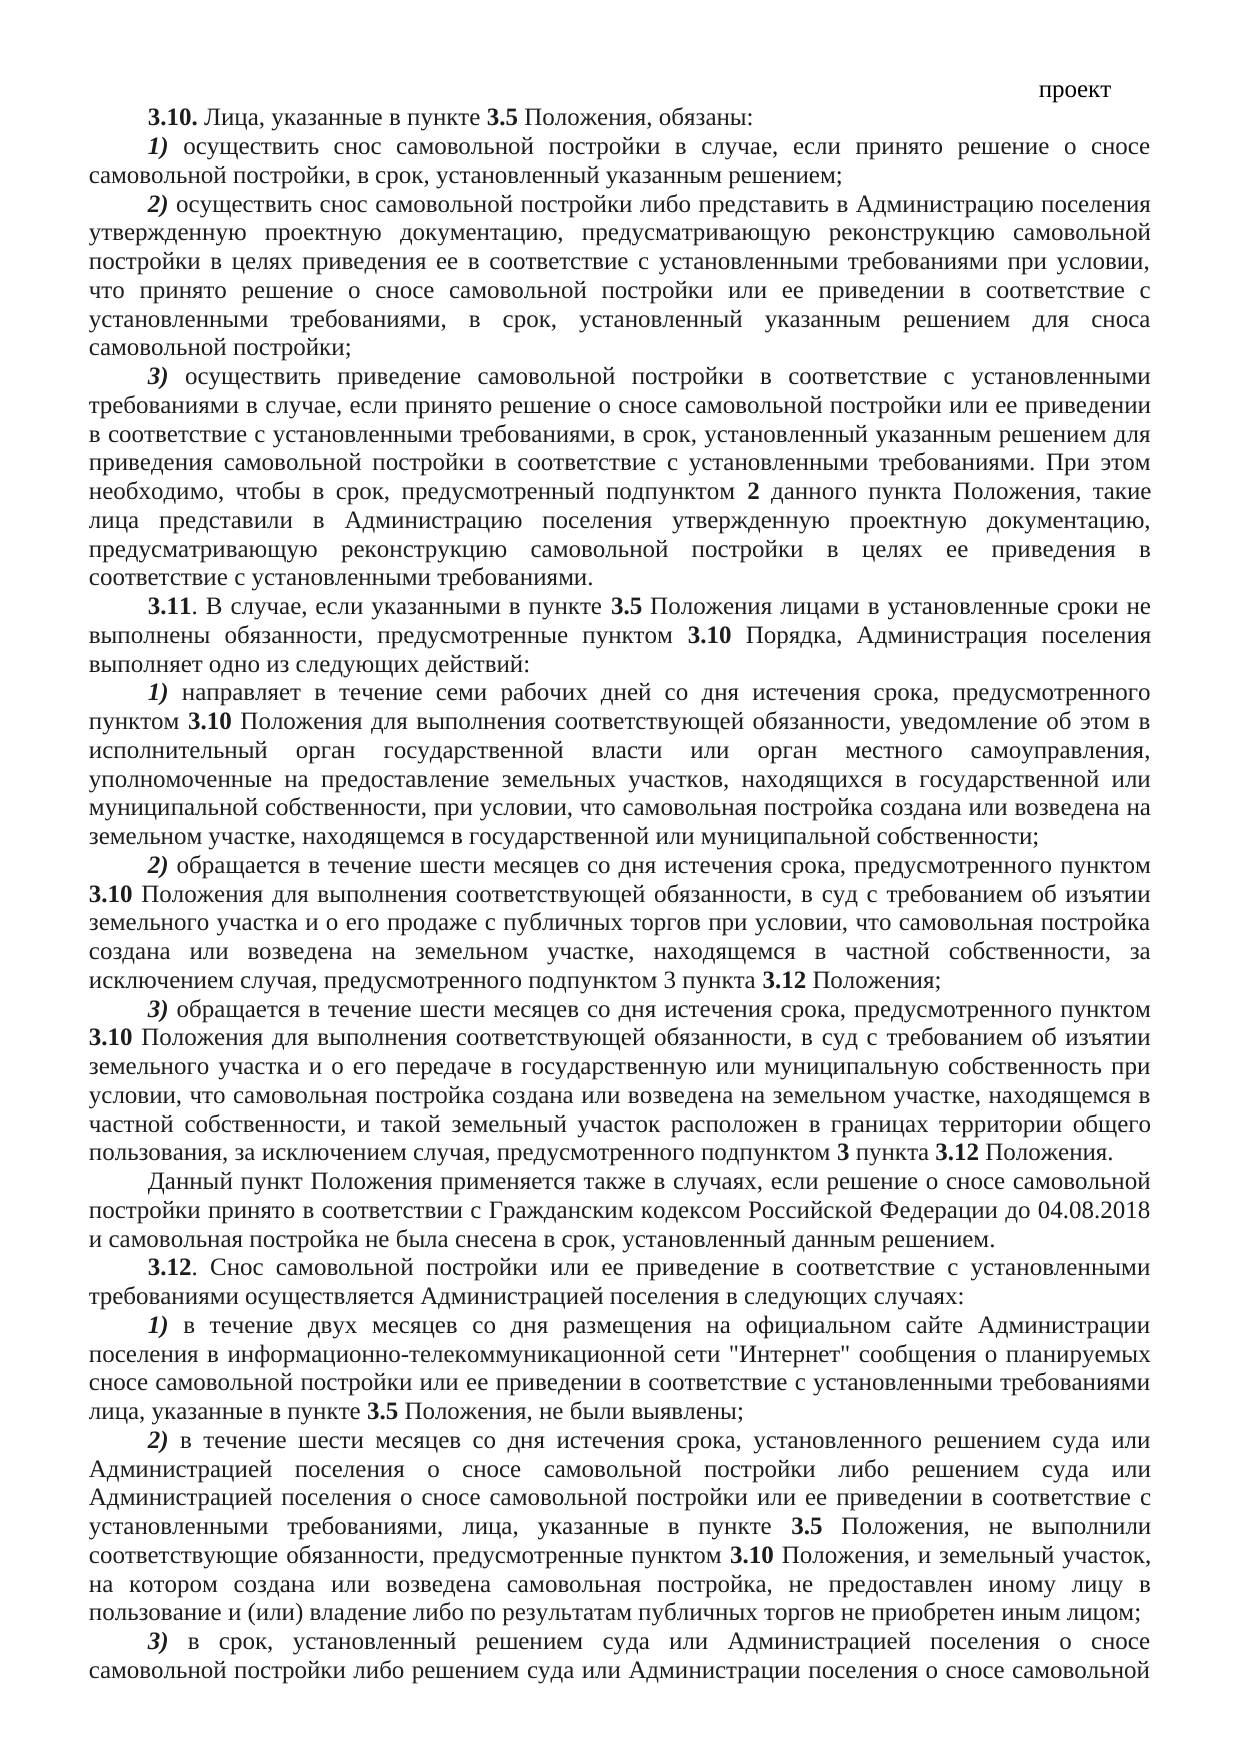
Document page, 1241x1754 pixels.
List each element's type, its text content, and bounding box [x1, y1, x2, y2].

text 3) обращается в течение шести месяцев со дня истечения срока, предусмотренного пунктом 3.10 Положения для выполнения соответствующей обязанности, в суд с требованием об изъятии земельного участка и о его передаче в государственную или муниципальную собственность при условии, что самовольная постройка создана или возведена на земельном участке, находящемся в частной собственности, и такой земельный участок расположен в границах территории общего пользования, за исключением случая, предусмотренного подпунктом 3 пункта 3.12 Положения. [89, 994, 1152, 1166]
text 2) в течение шести месяцев со дня истечения срока, установленного решением суда или Администрацией поселения о сносе самовольной постройки либо решением суда или Администрацией поселения о сносе самовольной постройки или ее приведении в соответствие с установленными требованиями, лица, указанные в пункте 3.5 Положения, не выполнили соответствующие обязанности, предусмотренные пунктом 3.10 Положения, и земельный участок, на котором создана или возведена самовольная постройка, не предоставлен иному лицу в пользование и (или) владение либо по результатам публичных торгов не приобретен иным лицом; [89, 1425, 1152, 1626]
text 3.10. Лица, указанные в пункте 3.5 Положения, обязаны: [89, 102, 1152, 131]
text 1) осуществить снос самовольной постройки в случае, если принято решение о сносе самовольной постройки, в срок, установленный указанным решением; [89, 131, 1152, 189]
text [89, 1626, 1152, 1684]
text 1) направляет в течение семи рабочих дней со дня истечения срока, предусмотренного пунктом 3.10 Положения для выполнения соответствующей обязанности, уведомление об этом в исполнительный орган государственной власти или орган местного самоуправления, уполномоченные на предоставление земельных участков, находящихся в государственной или муниципальной собственности, при условии, что самовольная постройка создана или возведена на земельном участке, находящемся в государственной или муниципальной собственности; [89, 677, 1152, 850]
text 3) осуществить приведение самовольной постройки в соответствие с установленными требованиями в случае, если принято решение о сносе самовольной постройки или ее приведении в соответствие с установленными требованиями, в срок, установленный указанным решением для приведения самовольной постройки в соответствие с установленными требованиями. При этом необходимо, чтобы в срок, предусмотренный подпунктом 2 данного пункта Положения, такие лица представили в Администрацию поселения утвержденную проектную документацию, предусматривающую реконструкцию самовольной постройки в целях ее приведения в соответствие с установленными требованиями. [89, 361, 1152, 591]
text 2) обращается в течение шести месяцев со дня истечения срока, предусмотренного пунктом 3.10 Положения для выполнения соответствующей обязанности, в суд с требованием об изъятии земельного участка и о его продаже с публичных торгов при условии, что самовольная постройка создана или возведена на земельном участке, находящемся в частной собственности, за исключением случая, предусмотренного подпунктом 3 пункта 3.12 Положения; [89, 850, 1152, 994]
text 3.12. Снос самовольной постройки или ее приведение в соответствие с установленными требованиями осуществляется Администрацией поселения в следующих случаях: [89, 1252, 1152, 1310]
text 1) в течение двух месяцев со дня размещения на официальном сайте Администрации поселения в информационно-телекоммуникационной сети "Интернет" сообщения о планируемых сносе самовольной постройки или ее приведении в соответствие с установленными требованиями лица, указанные в пункте 3.5 Положения, не были выявлены; [89, 1310, 1152, 1425]
text 3.11. В случае, если указанными в пункте 3.5 Положения лицами в установленные сроки не выполнены обязанности, предусмотренные пунктом 3.10 Порядка, Администрация поселения выполняет одно из следующих действий: [89, 591, 1152, 677]
text 2) осуществить снос самовольной постройки либо представить в Администрацию поселения утвержденную проектную документацию, предусматривающую реконструкцию самовольной постройки в целях приведения ее в соответствие с установленными требованиями при условии, что принято решение о сносе самовольной постройки или ее приведении в соответствие с установленными требованиями, в срок, установленный указанным решением для сноса самовольной постройки; [89, 189, 1152, 361]
